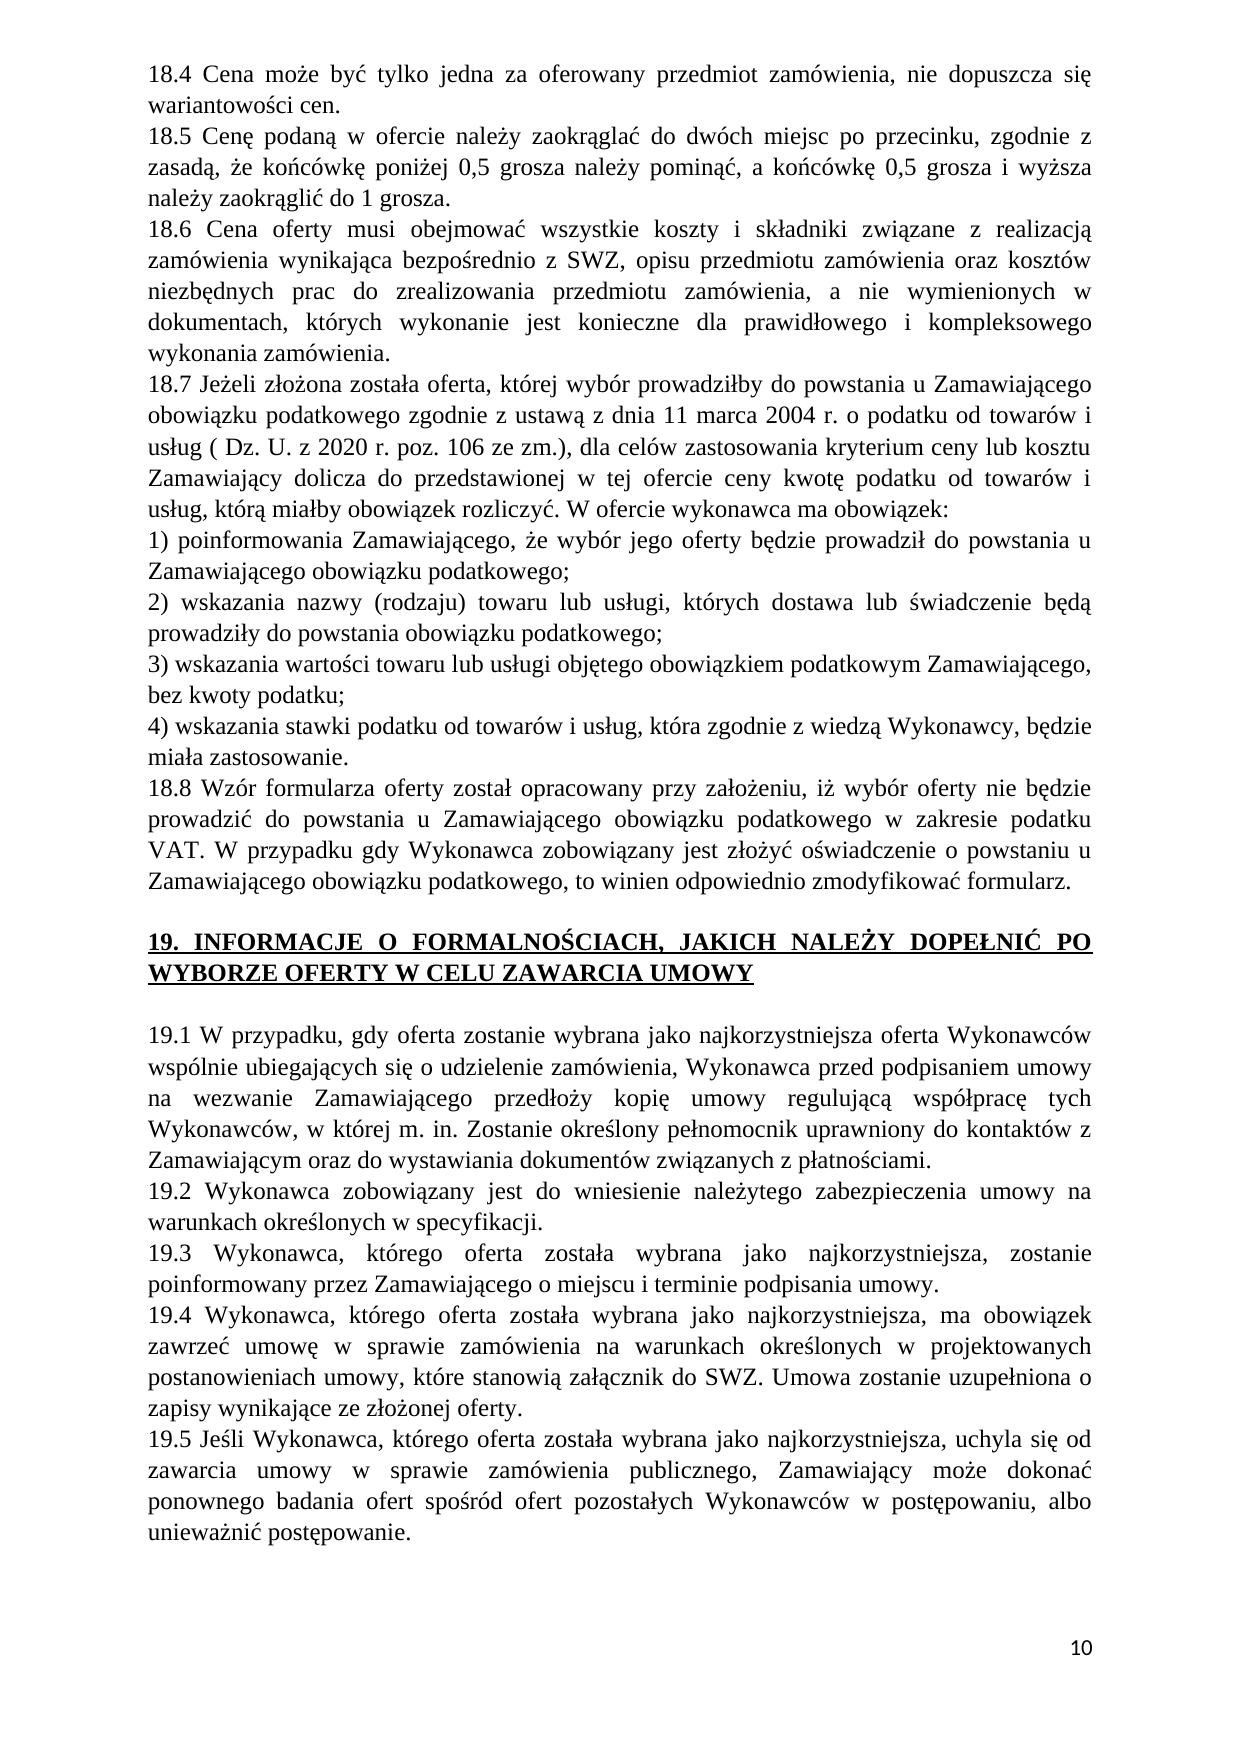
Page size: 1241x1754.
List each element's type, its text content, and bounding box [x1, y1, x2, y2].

text 19. INFORMACJE O FORMALNOŚCIACH, JAKICH NALEŻY DOPEŁNIĆ PO WYBORZE OFERTY W CELU ZAWARCIA UMOWY [148, 927, 1092, 952]
text 18.5 Cenę podaną w ofercie należy zaokrąglać do dwóch miejsc po przecinku, zgodnie z zasadą, że końcówkę poniżej 0,5 grosza należy pominąć, a końcówkę 0,5 grosza i wyższa należy zaokrąglić do 1 grosza. [148, 121, 1092, 212]
text 19. INFORMACJE O FORMALNOŚCIACH, JAKICH NALEŻY DOPEŁNIĆ PO WYBORZE OFERTY W CELU ZAWARCIA UMOWY [148, 954, 1092, 987]
text 3) wskazania wartości towaru lub usługi objętego obowiązkiem podatkowym Zamawiającego, bez kwoty podatku; [148, 649, 1092, 709]
text 19.5 Jeśli Wykonawca, którego oferta została wybrana jako najkorzystniejsza, uchyla się od zawarcia umowy w sprawie zamówienia publicznego, Zamawiający może dokonać ponownego badania ofert spośród ofert pozostałych Wykonawców w postępowaniu, albo unieważnić postępowanie. [148, 1424, 1092, 1546]
text 2) wskazania nazwy (rodzaju) towaru lub usługi, których dostawa lub świadczenie będą prowadziły do powstania obowiązku podatkowego; [148, 587, 1092, 647]
text 4) wskazania stawki podatku od towarów i usług, która zgodnie z wiedzą Wykonawcy, będzie miała zastosowanie. [148, 711, 1092, 771]
text 19.3 Wykonawca, którego oferta została wybrana jako najkorzystniejsza, zostanie poinformowany przez Zamawiającego o miejscu i terminie podpisania umowy. [148, 1238, 1092, 1298]
text 18.7 Jeżeli złożona została oferta, której wybór prowadziłby do powstania u Zamawiającego obowiązku podatkowego zgodnie z ustawą z dnia 11 marca 2004 r. o podatku od towarów i usług ( Dz. U. z 2020 r. poz. 106 ze zm.), dla celów zastosowania kryterium ceny lub kosztu Zamawiający dolicza do przedstawionej w tej ofercie ceny kwotę podatku od towarów i usług, którą miałby obowiązek rozliczyć. W ofercie wykonawca ma obowiązek: [148, 369, 1092, 522]
text 18.6 Cena oferty musi obejmować wszystkie koszty i składniki związane z realizacją zamówienia wynikająca bezpośrednio z SWZ, opisu przedmiotu zamówienia oraz kosztów niezbędnych prac do zrealizowania przedmiotu zamówienia, a nie wymienionych w dokumentach, których wykonanie jest konieczne dla prawidłowego i kompleksowego wykonania zamówienia. [148, 214, 1092, 367]
text 19.2 Wykonawca zobowiązany jest do wniesienie należytego zabezpieczenia umowy na warunkach określonych w specyfikacji. [148, 1176, 1092, 1236]
text 19.4 Wykonawca, którego oferta została wybrana jako najkorzystniejsza, ma obowiązek zawrzeć umowę w sprawie zamówienia na warunkach określonych w projektowanych postanowieniach umowy, które stanowią załącznik do SWZ. Umowa zostanie uzupełniona o zapisy wynikające ze złożonej oferty. [148, 1300, 1092, 1422]
text 19.1 W przypadku, gdy oferta zostanie wybrana jako najkorzystniejsza oferta Wykonawców wspólnie ubiegających się o udzielenie zamówienia, Wykonawca przed podpisaniem umowy na wezwanie Zamawiającego przedłoży kopię umowy regulującą współpracę tych Wykonawców, w której m. in. Zostanie określony pełnomocnik uprawniony do kontaktów z Zamawiającym oraz do wystawiania dokumentów związanych z płatnościami. [148, 1021, 1092, 1173]
text 1) poinformowania Zamawiającego, że wybór jego oferty będzie prowadził do powstania u Zamawiającego obowiązku podatkowego; [148, 525, 1092, 584]
text 18.8 Wzór formularza oferty został opracowany przy założeniu, iż wybór oferty nie będzie prowadzić do powstania u Zamawiającego obowiązku podatkowego w zakresie podatku VAT. W przypadku gdy Wykonawca zobowiązany jest złożyć oświadczenie o powstaniu u Zamawiającego obowiązku podatkowego, to winien odpowiednio zmodyfikować formularz. [148, 773, 1092, 895]
text 18.4 Cena może być tylko jedna za oferowany przedmiot zamówienia, nie dopuszcza się wariantowości cen. [148, 59, 1092, 119]
